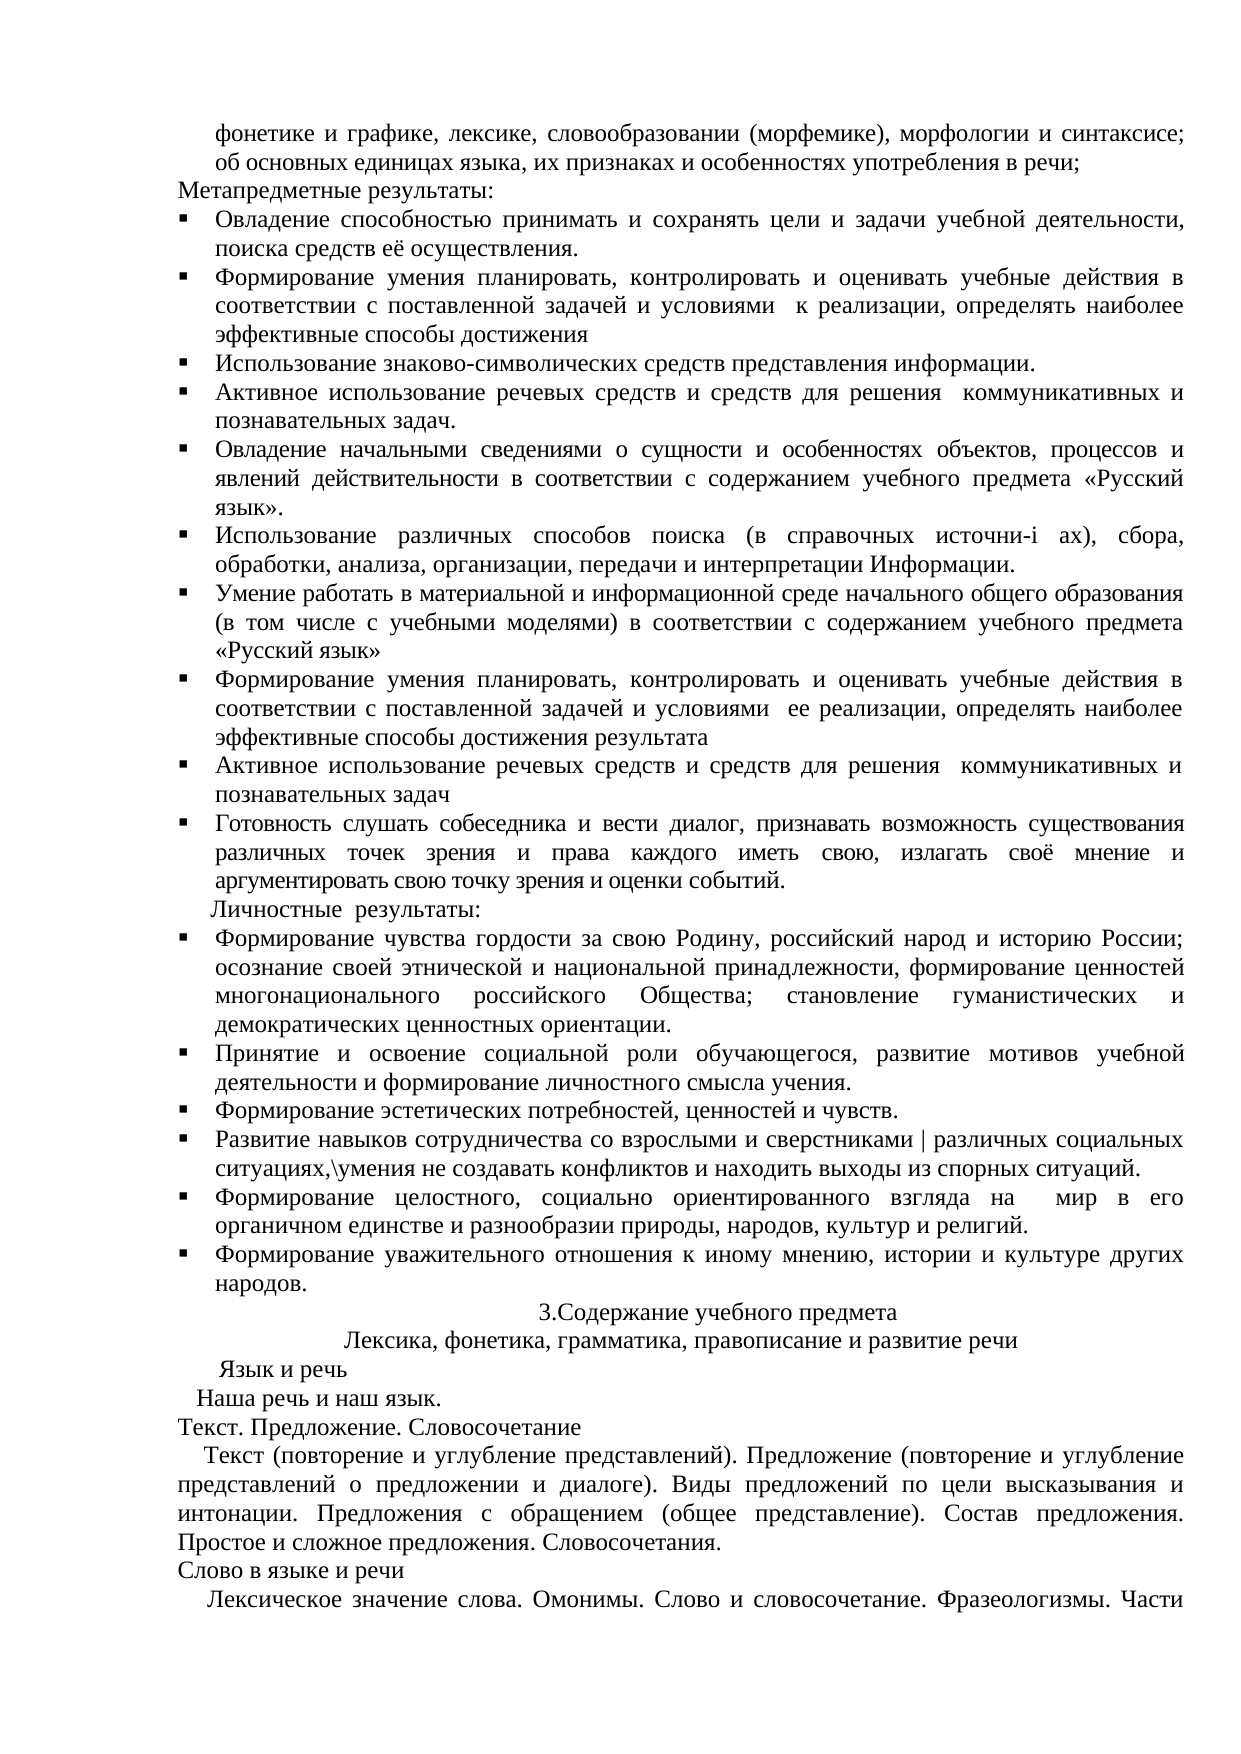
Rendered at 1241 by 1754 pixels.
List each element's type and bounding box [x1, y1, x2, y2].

table_header [166, 118, 1196, 1613]
